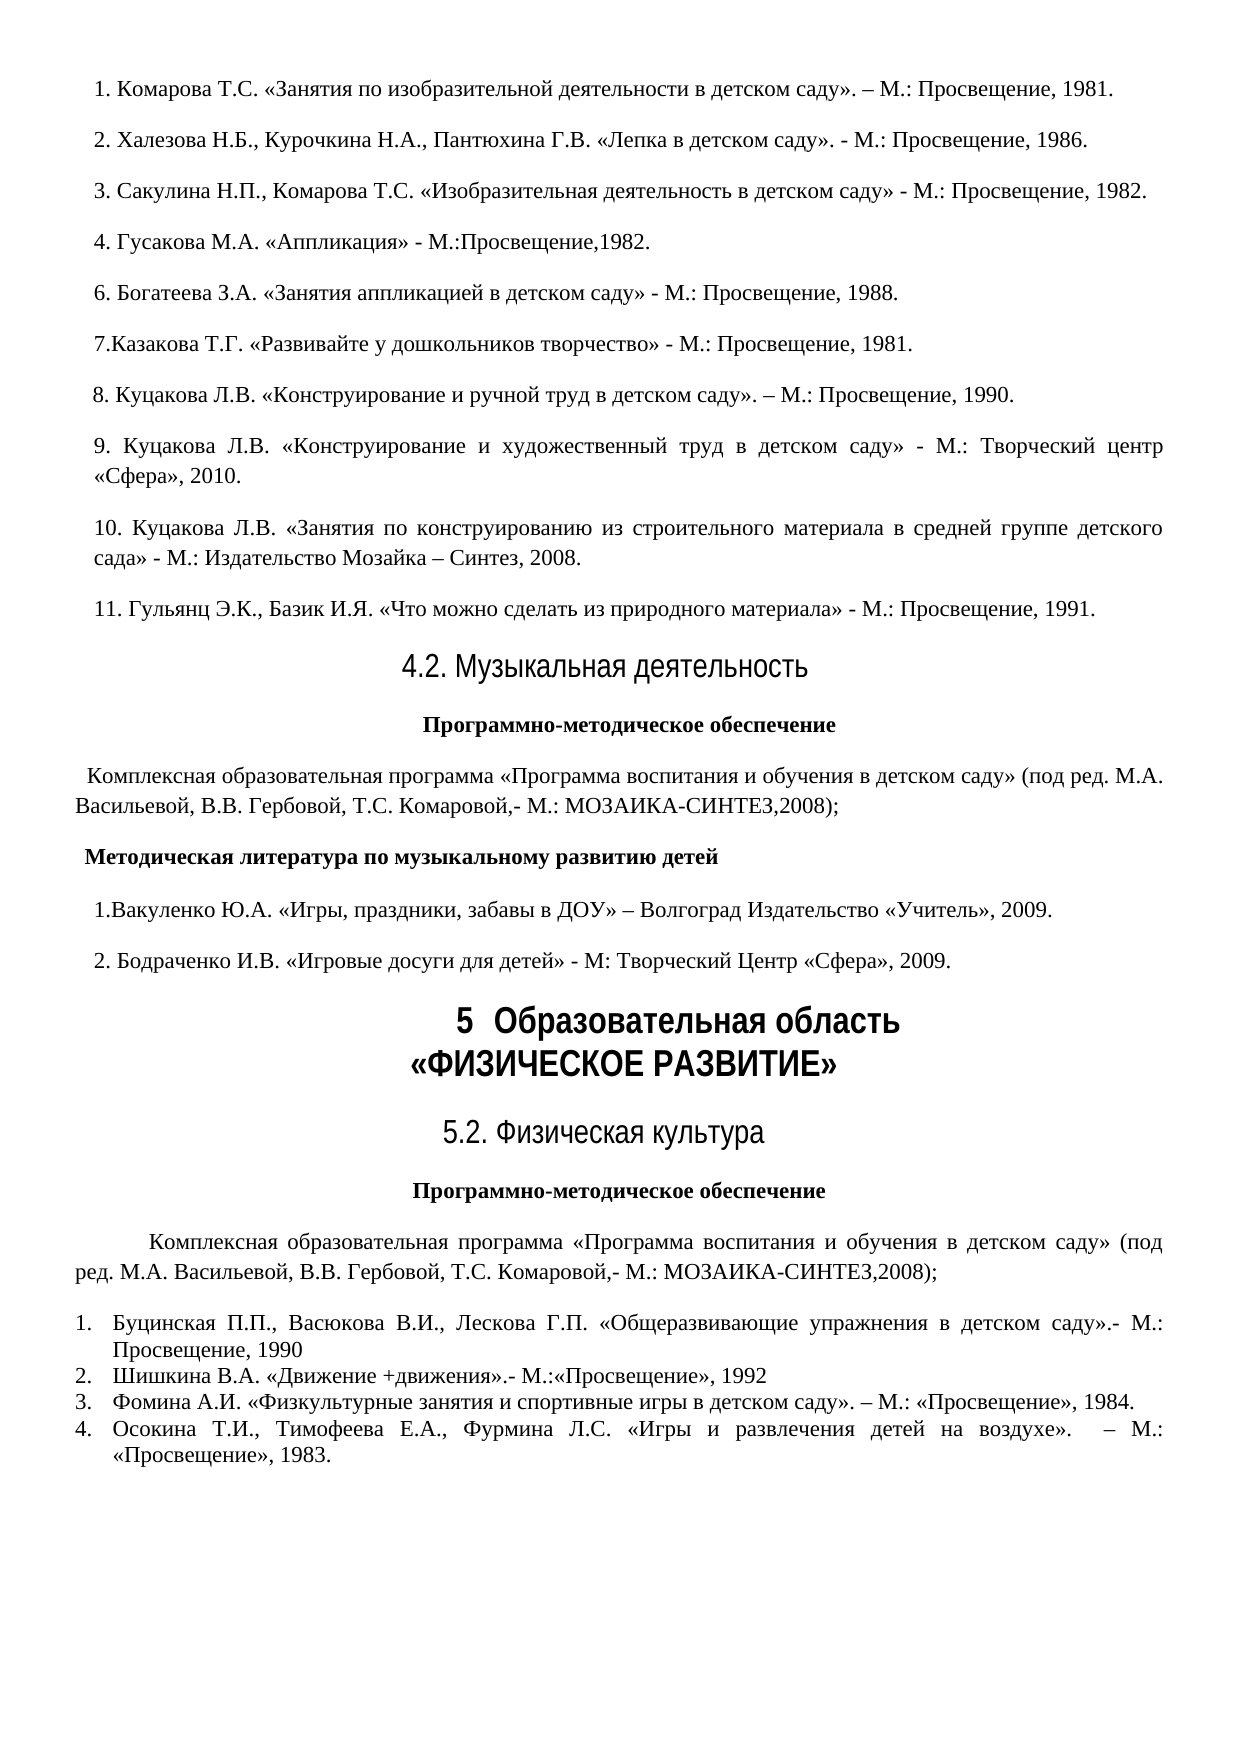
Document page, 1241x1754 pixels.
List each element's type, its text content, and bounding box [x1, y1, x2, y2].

text 3. Сакулина Н.П., Комарова Т.С. «Изобразительная деятельность в детском саду» - М.: Просвещение, 1982. [94, 177, 1165, 203]
text 5.2. Физическая культура [94, 1112, 1165, 1150]
text «ФИЗИЧЕСКОЕ РАЗВИТИЕ» [187, 1042, 1165, 1085]
text Комплексная образовательная программа «Программа воспитания и обучения в детском саду» (под ред. М.А. Васильевой, В.В. Гербовой, Т.С. Комаровой,- М.: МОЗАИКА-СИНТЕЗ,2008); [75, 762, 1165, 818]
list Осокина Т.И., Тимофеева Е.А., Фурмина Л.С. «Игры и развлечения детей на воздухе». – М.: «Просвещение», 1983. [75, 1415, 1165, 1467]
text 10. Куцакова Л.В. «Занятия по конструированию из строительного материала в средней группе детского сада» - М.: Издательство Мозайка – Синтез, 2008. [94, 513, 1165, 570]
text 9. Куцакова Л.В. «Конструирование и художественный труд в детском саду» - М.: Творческий центр «Сфера», 2010. [94, 432, 1165, 489]
text 7.Казакова Т.Г. «Развивайте у дошкольников творчество» - М.: Просвещение, 1981. [94, 330, 1165, 357]
text 1.Вакуленко Ю.А. «Игры, праздники, забавы в ДОУ» – Волгоград Издательство «Учитель», 2009. [94, 897, 1165, 923]
text 2. Бодраченко И.В. «Игровые досуги для детей» - М: Творческий Центр «Сфера», 2009. [94, 948, 1165, 974]
list Буцинская П.П., Васюкова В.И., Лескова Г.П. «Общеразвивающие упражнения в детском саду».- М.: Просвещение, 1990 [75, 1309, 1165, 1362]
text 11. Гульянц Э.К., Базик И.Я. «Что можно сделать из природного материала» - М.: Просвещение, 1991. [94, 595, 1165, 621]
text 6. Богатеева З.А. «Занятия аппликацией в детском саду» - М.: Просвещение, 1988. [94, 279, 1165, 306]
text 4. Гусакова М.А. «Аппликация» - М.:Просвещение,1982. [94, 228, 1165, 254]
text Методическая литература по музыкальному развитию детей [75, 843, 1165, 869]
text 1. Комарова Т.С. «Занятия по изобразительной деятельности в детском саду». – М.: Просвещение, 1981. [94, 75, 1165, 101]
text 2. Халезова Н.Б., Курочкина Н.А., Пантюхина Г.В. «Лепка в детском саду». - М.: Просвещение, 1986. [94, 126, 1165, 152]
text Комплексная образовательная программа «Программа воспитания и обучения в детском саду» (под ред. М.А. Васильевой, В.В. Гербовой, Т.С. Комаровой,- М.: МОЗАИКА-СИНТЕЗ,2008); [75, 1228, 1165, 1285]
text Программно-методическое обеспечение [75, 1177, 1165, 1203]
text 4.2. Музыкальная деятельность [75, 646, 1165, 684]
list Фомина А.И. «Физкультурные занятия и спортивные игры в детском саду». – М.: «Просвещение», 1984. [75, 1388, 1165, 1415]
text 8. Куцакова Л.В. «Конструирование и ручной труд в детском саду». – М.: Просвещение, 1990. [75, 381, 1165, 408]
list Образовательная область [456, 999, 1165, 1042]
text Программно-методическое обеспечение [94, 711, 1165, 737]
list Шишкина В.А. «Движение +движения».- М.:«Просвещение», 1992 [75, 1362, 1165, 1388]
